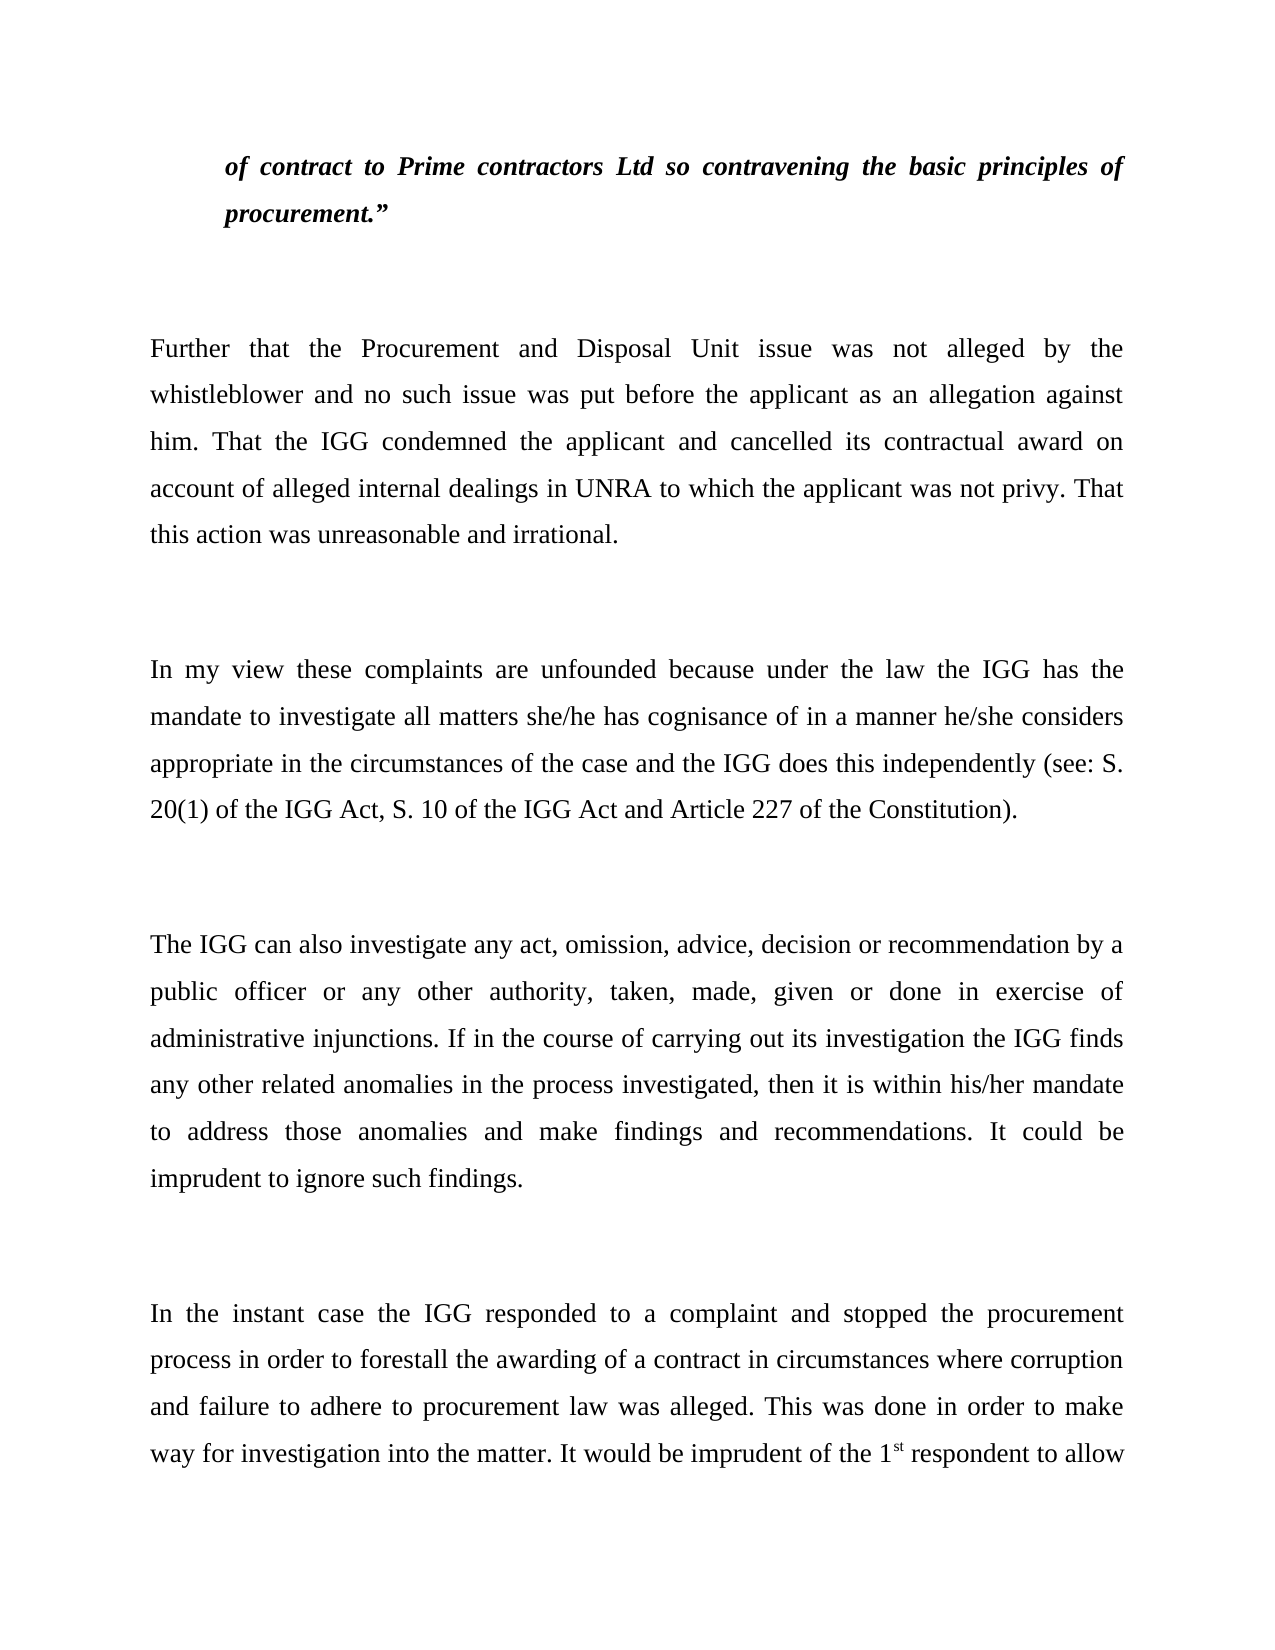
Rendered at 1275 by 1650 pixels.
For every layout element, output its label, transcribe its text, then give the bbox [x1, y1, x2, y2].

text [150, 1297, 1125, 1468]
text Further that the Procurement and Disposal Unit issue was not alleged by the whistleblower and no such issue was put before the applicant as an allegation against him. That the IGG condemned the applicant and cancelled its contractual award on account of alleged internal dealings in UNRA to which the applicant was not privy. That this action was unreasonable and irrational. [150, 332, 1125, 549]
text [225, 150, 1125, 228]
text In my view these complaints are unfounded because under the law the IGG has the mandate to investigate all matters she/he has cognisance of in a manner he/she considers appropriate in the circumstances of the case and the IGG does this independently (see: S. 20(1) of the IGG Act, S. 10 of the IGG Act and Article 227 of the Constitution). [150, 653, 1125, 824]
text The IGG can also investigate any act, omission, advice, decision or recommendation by a public officer or any other authority, taken, made, given or done in exercise of administrative injunctions. If in the course of carrying out its investigation the IGG finds any other related anomalies in the process investigated, then it is within his/her mandate to address those anomalies and make findings and recommendations. It could be imprudent to ignore such findings. [150, 928, 1125, 1193]
